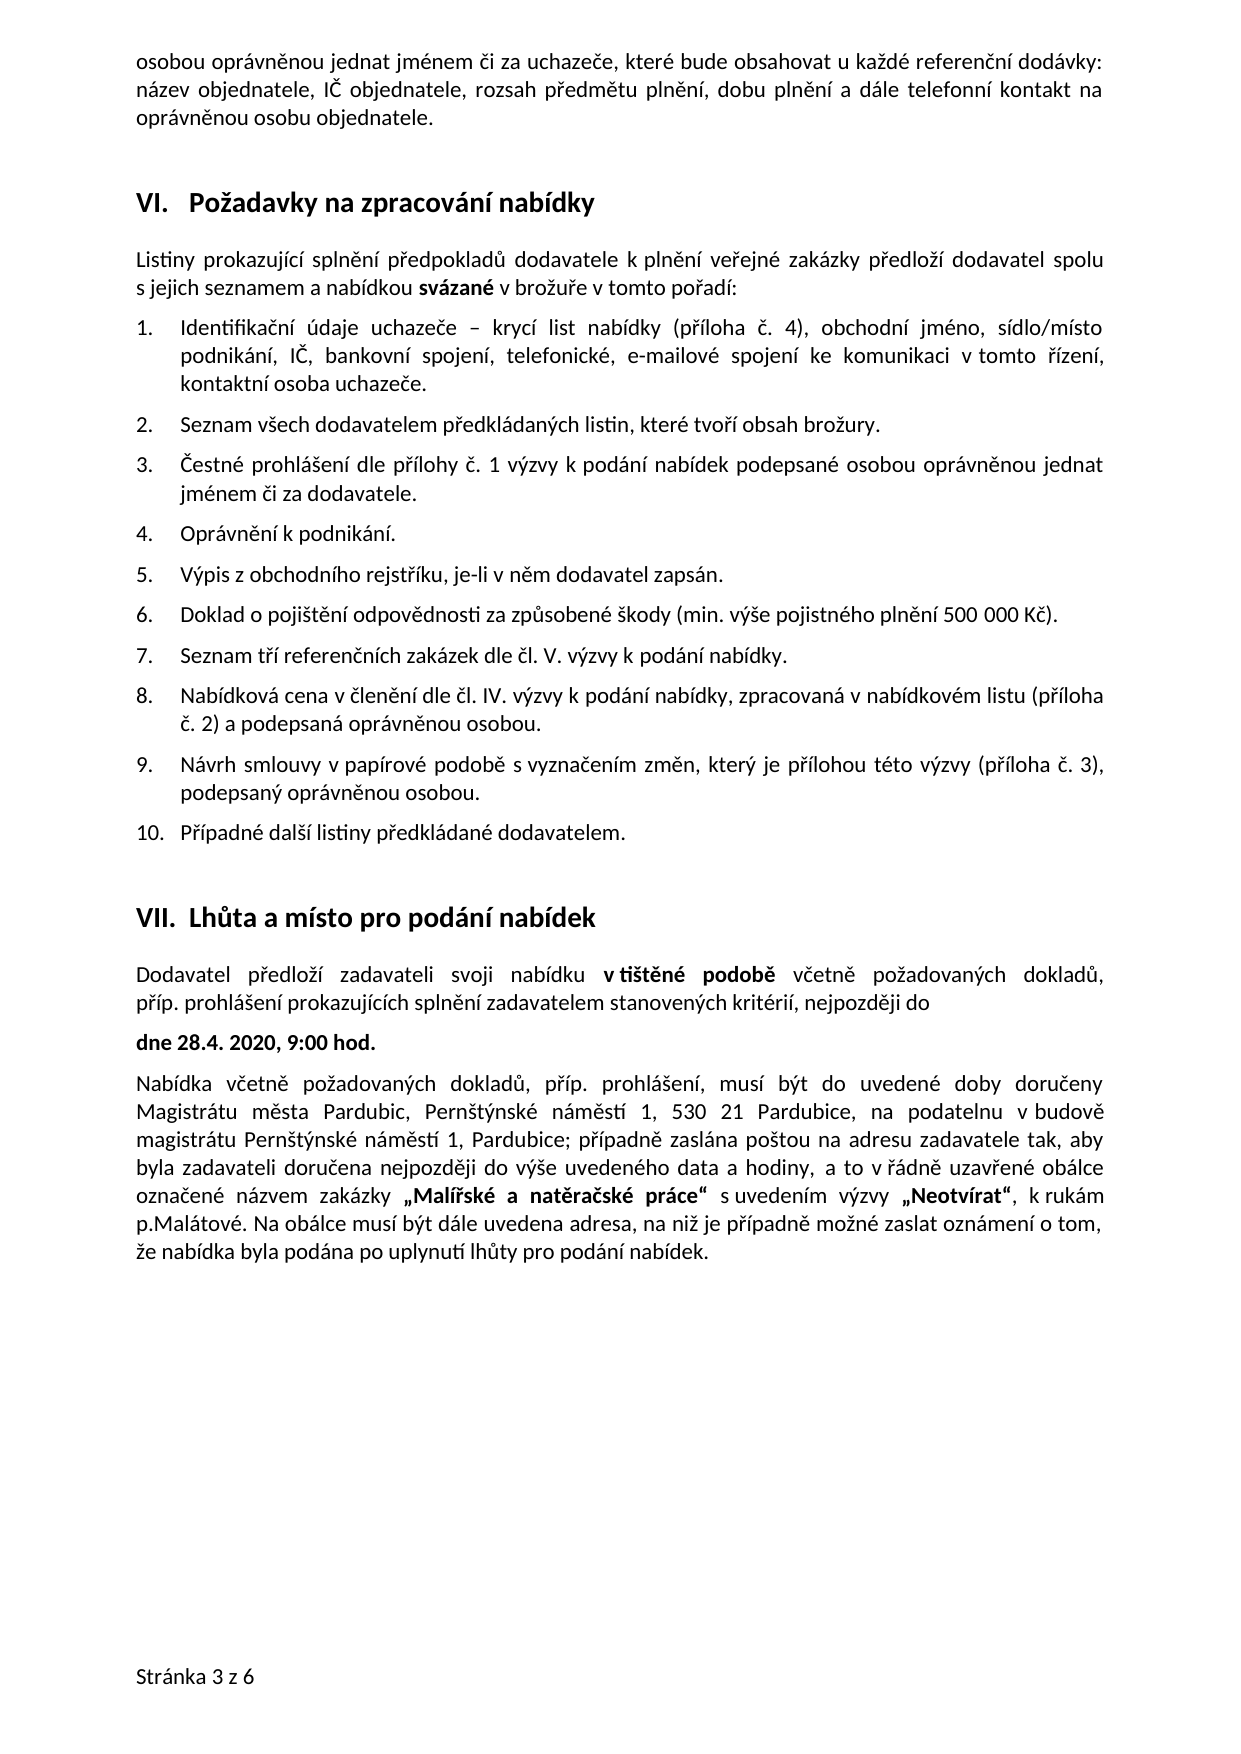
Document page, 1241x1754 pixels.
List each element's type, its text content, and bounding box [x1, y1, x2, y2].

list Identifikační údaje uchazeče – krycí list nabídky (příloha č. 4), obchodní jméno, sídlo/místo podnikání, IČ, bankovní spojení, telefonické, e-mailové spojení ke komunikaci v tomto řízení, kontaktní osoba uchazeče. [136, 313, 1104, 398]
list Čestné prohlášení dle přílohy č. 1 výzvy k podání nabídek podepsané osobou oprávněnou jednat jménem či za dodavatele. [136, 451, 1104, 507]
subtitle Lhůta a místo pro podání nabídek [136, 899, 1104, 935]
text Dodavatel předloží zadavateli svoji nabídku v tištěné podobě včetně požadovaných dokladů, příp. prohlášení prokazujících splnění zadavatelem stanovených kritérií, nejpozději do [136, 960, 1104, 1016]
text Nabídka včetně požadovaných dokladů, příp. prohlášení, musí být do uvedené doby doručeny Magistrátu města Pardubic, Pernštýnské náměstí 1, 530 21 Pardubice, na podatelnu v budově magistrátu Pernštýnské náměstí 1, Pardubice; případně zaslána poštou na adresu zadavatele tak, aby byla zadavateli doručena nejpozději do výše uvedeného data a hodiny, a to v řádně uzavřené obálce označené názvem zakázky „Malířské a natěračské práce“ s uvedením výzvy „Neotvírat“, k rukám p.Malátové. Na obálce musí být dále uvedena adresa, na niž je případně možné zaslat oznámení o tom, že nabídka byla podána po uplynutí lhůty pro podání nabídek. [136, 1069, 1104, 1265]
list Výpis z obchodního rejstříku, je-li v něm dodavatel zapsán. [136, 560, 1104, 588]
text dne 28.4. 2020, 9:00 hod. [136, 1028, 1104, 1057]
list Doklad o pojištění odpovědnosti za způsobené škody (min. výše pojistného plnění 500 000 Kč). [136, 600, 1104, 628]
list Návrh smlouvy v papírové podobě s vyznačením změn, který je přílohou této výzvy (příloha č. 3), podepsaný oprávněnou osobou. [136, 750, 1104, 806]
text Listiny prokazující splnění předpokladů dodavatele k plnění veřejné zakázky předloží dodavatel spolu s jejich seznamem a nabídkou svázané v brožuře v tomto pořadí: [136, 245, 1104, 301]
list Seznam tří referenčních zakázek dle čl. V. výzvy k podání nabídky. [136, 641, 1104, 669]
list Nabídková cena v členění dle čl. IV. výzvy k podání nabídky, zpracovaná v nabídkovém listu (příloha č. 2) a podepsaná oprávněnou osobou. [136, 681, 1104, 737]
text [136, 47, 1104, 131]
list Seznam všech dodavatelem předkládaných listin, které tvoří obsah brožury. [136, 410, 1104, 438]
list Oprávnění k podnikání. [136, 519, 1104, 547]
subtitle Požadavky na zpracování nabídky [136, 184, 1104, 220]
list Případné další listiny předkládané dodavatelem. [136, 818, 1104, 846]
